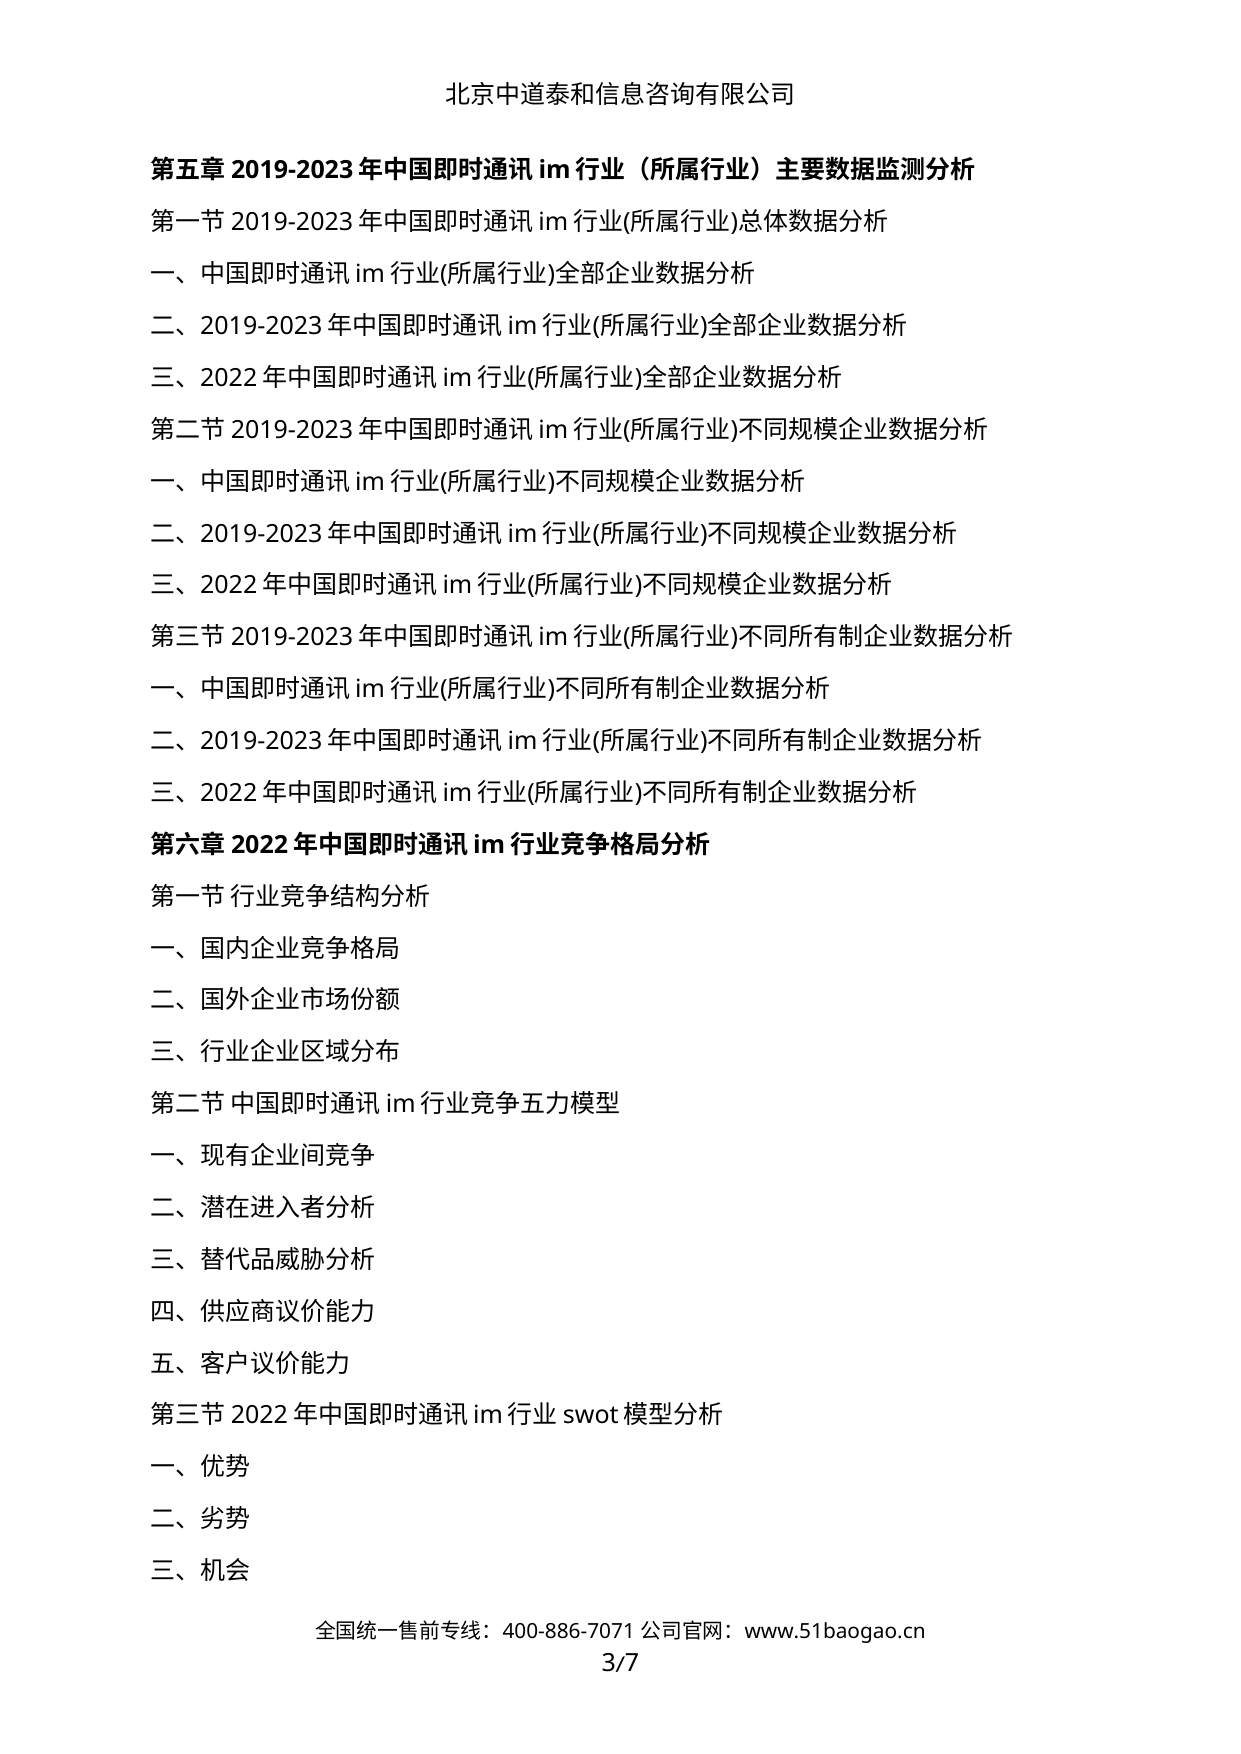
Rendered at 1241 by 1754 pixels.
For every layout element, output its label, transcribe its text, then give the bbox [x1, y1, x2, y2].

text 第一节 行业竞争结构分析 [150, 876, 1090, 912]
text 二、潜在进入者分析 [150, 1187, 1090, 1224]
text 一、中国即时通讯im行业(所属行业)不同所有制企业数据分析 [150, 669, 1090, 705]
text 四、供应商议价能力 [150, 1291, 1090, 1327]
text 三、行业企业区域分布 [150, 1032, 1090, 1068]
text 第二节 2019-2023年中国即时通讯im行业(所属行业)不同规模企业数据分析 [150, 409, 1090, 446]
text 三、2022年中国即时通讯im行业(所属行业)不同规模企业数据分析 [150, 565, 1090, 601]
text 三、2022年中国即时通讯im行业(所属行业)全部企业数据分析 [150, 357, 1090, 394]
text 二、2019-2023年中国即时通讯im行业(所属行业)不同所有制企业数据分析 [150, 721, 1090, 757]
text 三、替代品威胁分析 [150, 1239, 1090, 1276]
text 一、优势 [150, 1447, 1090, 1483]
text 第六章 2022年中国即时通讯im行业竞争格局分析 [150, 824, 1090, 861]
text 一、中国即时通讯im行业(所属行业)不同规模企业数据分析 [150, 461, 1090, 497]
text 二、2019-2023年中国即时通讯im行业(所属行业)全部企业数据分析 [150, 306, 1090, 342]
text 第二节 中国即时通讯im行业竞争五力模型 [150, 1084, 1090, 1120]
text 二、2019-2023年中国即时通讯im行业(所属行业)不同规模企业数据分析 [150, 513, 1090, 549]
text 第一节 2019-2023年中国即时通讯im行业(所属行业)总体数据分析 [150, 202, 1090, 238]
text 二、国外企业市场份额 [150, 980, 1090, 1016]
text 三、2022年中国即时通讯im行业(所属行业)不同所有制企业数据分析 [150, 772, 1090, 809]
text 第五章 2019-2023年中国即时通讯im行业（所属行业）主要数据监测分析 [150, 150, 1090, 186]
text 第三节 2019-2023年中国即时通讯im行业(所属行业)不同所有制企业数据分析 [150, 617, 1090, 653]
text 一、现有企业间竞争 [150, 1136, 1090, 1172]
text 一、国内企业竞争格局 [150, 928, 1090, 964]
text 三、机会 [150, 1551, 1090, 1587]
text 二、劣势 [150, 1499, 1090, 1535]
text 一、中国即时通讯im行业(所属行业)全部企业数据分析 [150, 254, 1090, 290]
text 第三节 2022年中国即时通讯im行业swot模型分析 [150, 1395, 1090, 1431]
text 五、客户议价能力 [150, 1343, 1090, 1379]
